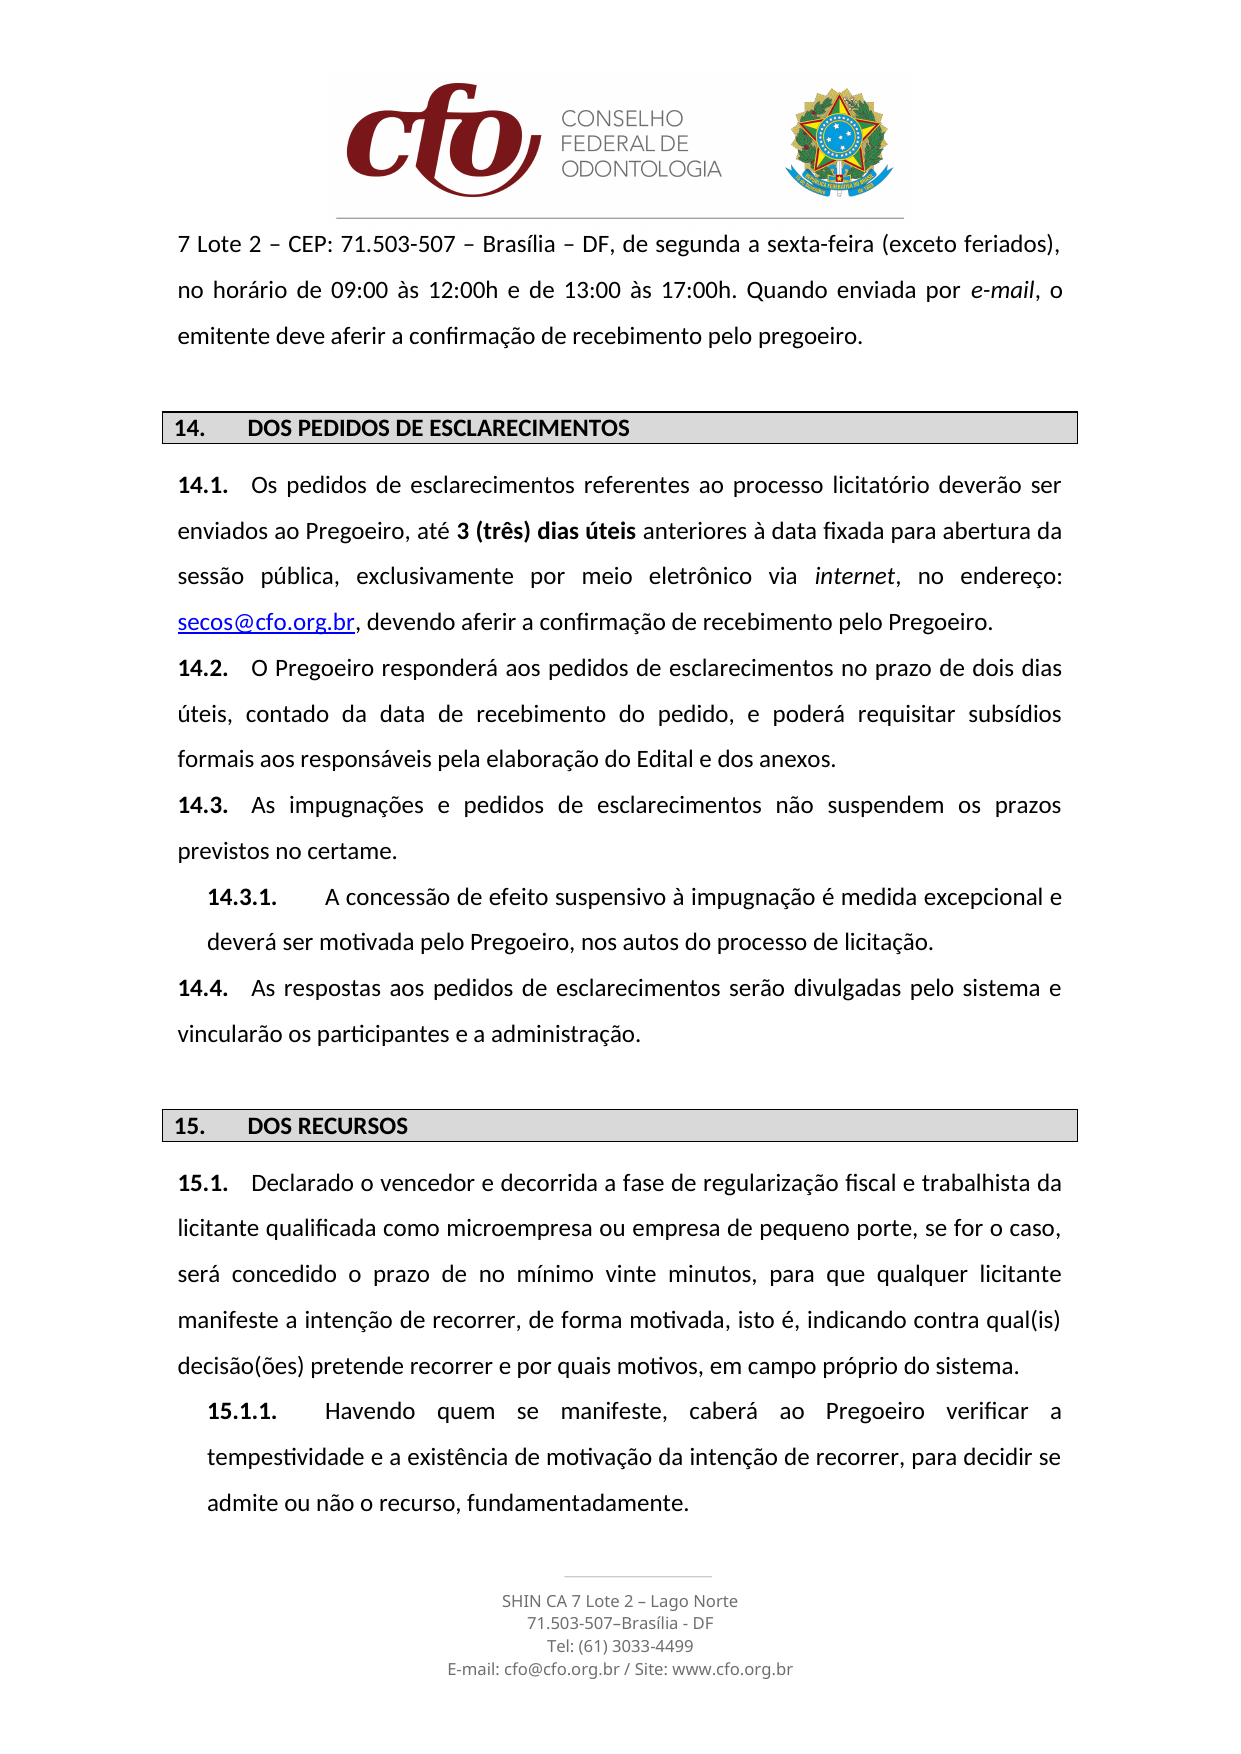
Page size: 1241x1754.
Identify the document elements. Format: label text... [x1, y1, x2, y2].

list O Pregoeiro responderá aos pedidos de esclarecimentos no prazo de dois dias úteis, contado da data de recebimento do pedido, e poderá requisitar subsídios formais aos responsáveis pela elaboração do Edital e dos anexos. [177, 652, 1063, 774]
table_header DOS RECURSOS [163, 1110, 1077, 1141]
picture [324, 73, 916, 229]
list Os pedidos de esclarecimentos referentes ao processo licitatório deverão ser enviados ao Pregoeiro, até 3 (três) dias úteis anteriores à data fixada para abertura da sessão pública, exclusivamente por meio eletrônico via internet, no endereço: secos@cfo.org.br, devendo aferir a confirmação de recebimento pelo Pregoeiro. [177, 469, 1063, 637]
table_header DOS PEDIDOS DE ESCLARECIMENTOS [163, 413, 1077, 443]
list Declarado o vencedor e decorrida a fase de regularização fiscal e trabalhista da licitante qualificada como microempresa ou empresa de pequeno porte, se for o caso, será concedido o prazo de no mínimo vinte minutos, para que qualquer licitante manifeste a intenção de recorrer, de forma motivada, isto é, indicando contra qual(is) decisão(ões) pretende recorrer e por quais motivos, em campo próprio do sistema. [177, 1167, 1063, 1380]
list As respostas aos pedidos de esclarecimentos serão divulgadas pelo sistema e vincularão os participantes e a administração. [177, 972, 1063, 1048]
list Havendo quem se manifeste, caberá ao Pregoeiro verificar a tempestividade e a existência de motivação da intenção de recorrer, para decidir se admite ou não o recurso, fundamentadamente. [207, 1396, 1063, 1517]
list As impugnações e pedidos de esclarecimentos não suspendem os prazos previstos no certame. [177, 789, 1063, 865]
list A concessão de efeito suspensivo à impugnação é medida excepcional e deverá ser motivada pelo Pregoeiro, nos autos do processo de licitação. [207, 881, 1063, 957]
